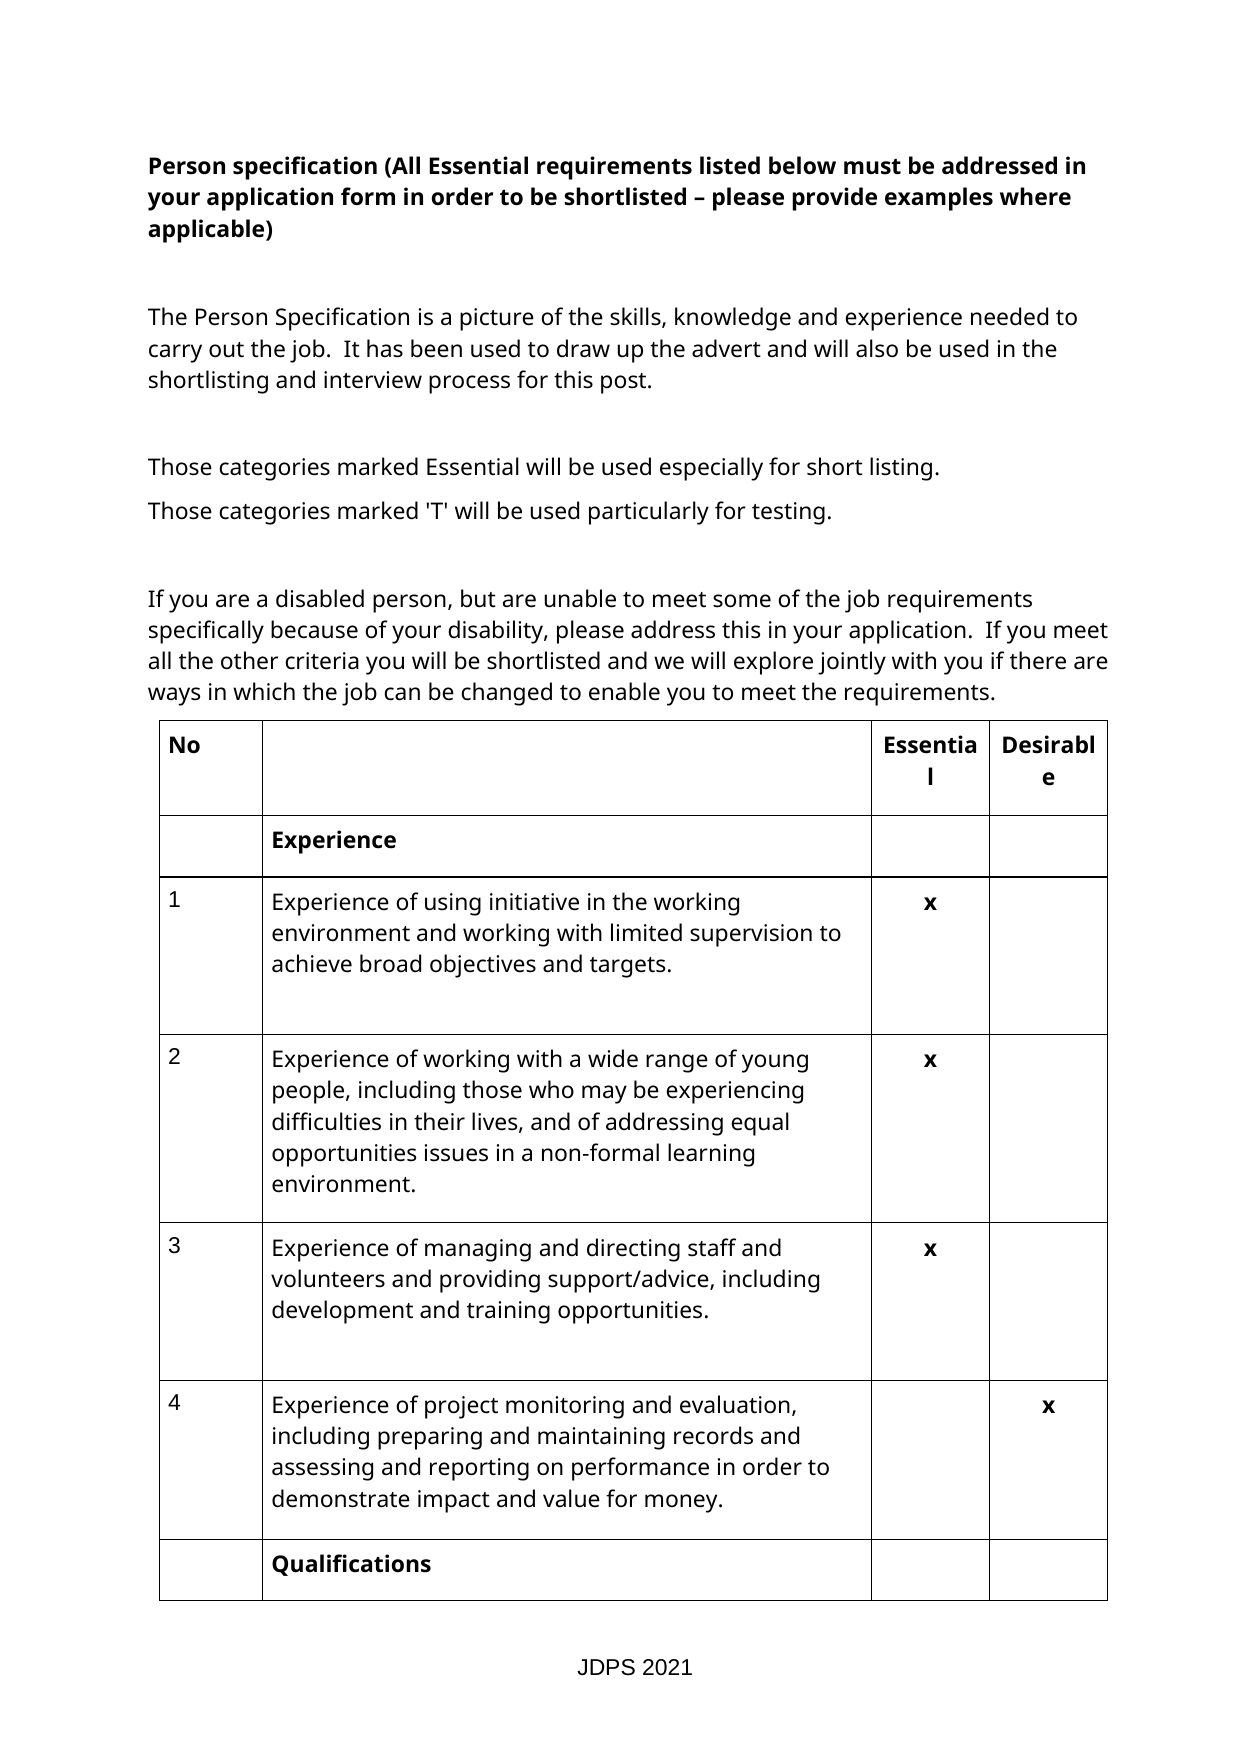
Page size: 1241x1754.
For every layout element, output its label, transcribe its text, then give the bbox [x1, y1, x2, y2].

table_header [263, 721, 871, 815]
table_cell [160, 1540, 262, 1600]
table_cell 2 [160, 1035, 262, 1222]
text Those categories marked 'T' will be used particularly for testing. [148, 495, 1122, 526]
table_cell [872, 1540, 989, 1600]
table_header No [160, 721, 262, 815]
table_cell 4 [160, 1381, 262, 1539]
table_cell x [872, 878, 989, 1034]
table_cell Experience [263, 816, 871, 876]
table_cell x [872, 1223, 989, 1379]
table_header Desirable [990, 721, 1107, 815]
text Those categories marked Essential will be used especially for short listing. [148, 451, 1122, 483]
table_cell [990, 1035, 1107, 1222]
table_cell [990, 1540, 1107, 1600]
table_cell [160, 816, 262, 876]
table_cell [872, 1381, 989, 1539]
table_cell x [990, 1381, 1107, 1539]
table_cell Experience of working with a wide range of young people, including those who may be experiencing difficulties in their lives, and of addressing equal opportunities issues in a non-formal learning environment. [263, 1035, 871, 1222]
table_cell Experience of managing and directing staff and volunteers and providing support/advice, including development and training opportunities. [263, 1223, 871, 1379]
table_cell [872, 816, 989, 876]
table_cell Qualifications [263, 1540, 871, 1600]
table_cell Experience of using initiative in the working environment and working with limited supervision to achieve broad objectives and targets. [263, 878, 871, 1034]
text The Person Specification is a picture of the skills, knowledge and experience needed to carry out the job. It has been used to draw up the advert and will also be used in the shortlisting and interview process for this post. [148, 301, 1122, 395]
table_cell [990, 816, 1107, 876]
text If you are a disabled person, but are unable to meet some of the job requirements specifically because of your disability, please address this in your application. If you meet all the other criteria you will be shortlisted and we will explore jointly with you if there are ways in which the job can be changed to enable you to meet the requirements. [148, 583, 1122, 708]
text Person specification (All Essential requirements listed below must be addressed in your application form in order to be shortlisted – please provide examples where applicable) [148, 150, 1122, 244]
table_cell 3 [160, 1223, 262, 1379]
table_cell [990, 1223, 1107, 1379]
table_cell x [872, 1035, 989, 1222]
table_cell [990, 878, 1107, 1034]
table_cell Experience of project monitoring and evaluation, including preparing and maintaining records and assessing and reporting on performance in order to demonstrate impact and value for money. [263, 1381, 871, 1539]
table_cell 1 [160, 878, 262, 1034]
table_header Essential [872, 721, 989, 815]
